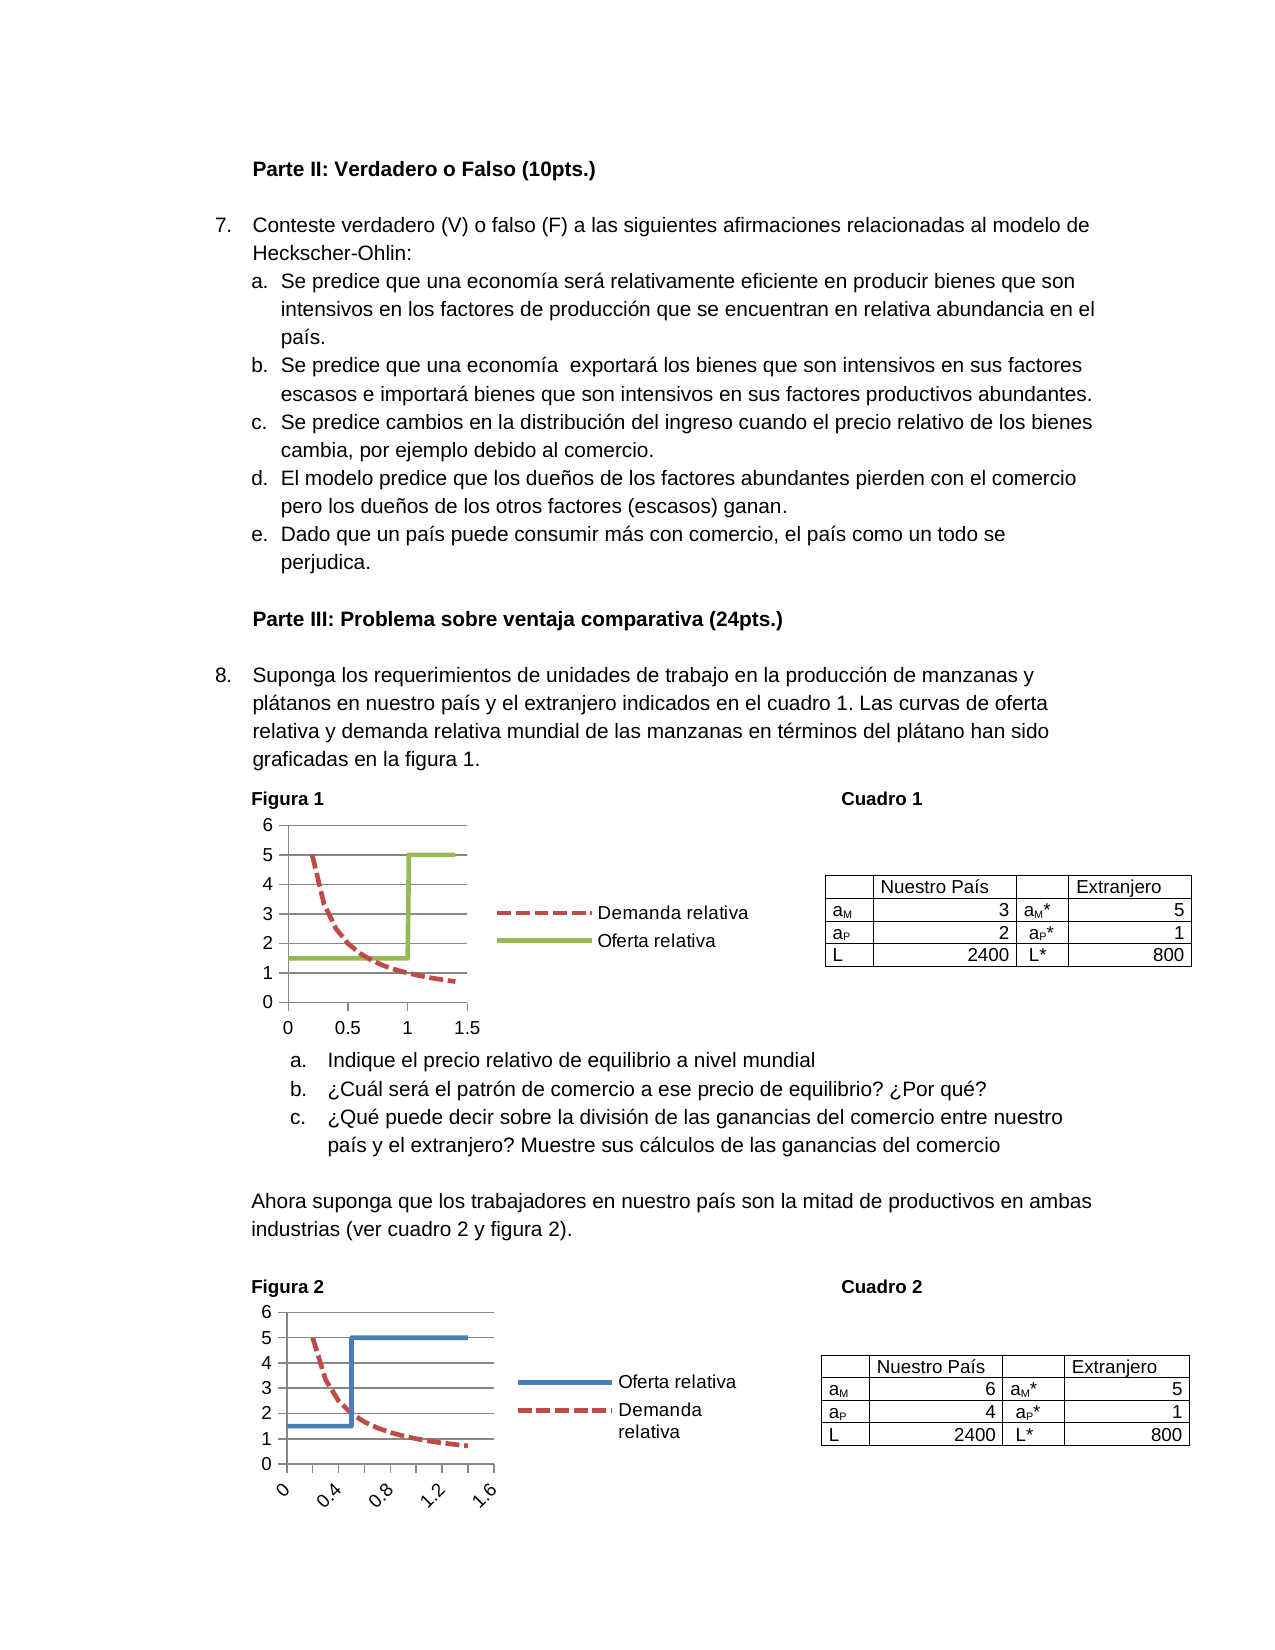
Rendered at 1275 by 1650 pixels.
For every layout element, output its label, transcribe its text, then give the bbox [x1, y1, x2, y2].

table_cell aP* [1003, 1401, 1064, 1422]
list Parte III: Problema sobre ventaja comparativa (24pts.) [252, 602, 1098, 630]
table_header Extranjero [1069, 876, 1191, 898]
list Figura 2 Cuadro 2 [251, 1269, 1098, 1297]
table_cell aM* [1017, 899, 1068, 921]
table_cell 4 [870, 1401, 1002, 1422]
table_cell 800 [1069, 944, 1191, 966]
table_cell 3 [874, 899, 1016, 921]
table_cell 5 [1069, 899, 1191, 921]
list Suponga los requerimientos de unidades de trabajo en la producción de manzanas y plátanos en nuestro país y el extranjero indicados en el cuadro 1. Las curvas de oferta relativa y demanda relativa mundial de las manzanas en términos del plátano han sido graficadas en la figura 1. [215, 658, 1098, 771]
table_cell 2400 [874, 944, 1016, 966]
table_cell aP* [1017, 922, 1068, 943]
text Figura 1 Cuadro 1 [251, 788, 1098, 810]
table_cell aM* [1003, 1378, 1064, 1400]
table_cell 1 [1065, 1401, 1189, 1422]
list Se predice cambios en la distribución del ingreso cuando el precio relativo de los bienes cambia, por ejemplo debido al comercio. [251, 405, 1098, 462]
list ¿Qué puede decir sobre la división de las ganancias del comercio entre nuestro país y el extranjero? Muestre sus cálculos de las ganancias del comercio [290, 1100, 1098, 1157]
table_cell aM [826, 899, 873, 921]
list Ahora suponga que los trabajadores en nuestro país son la mitad de productivos en ambas industrias (ver cuadro 2 y figura 2). [251, 1185, 1098, 1241]
list ¿Cuál será el patrón de comercio a ese precio de equilibrio? ¿Por qué? [290, 1072, 1098, 1100]
table_header [1017, 876, 1068, 898]
table_cell aP [826, 922, 873, 943]
list Indique el precio relativo de equilibrio a nivel mundial [290, 1044, 1098, 1072]
table_header Extranjero [1065, 1356, 1189, 1377]
table_cell 2400 [870, 1423, 1002, 1445]
table_cell 1 [1069, 922, 1191, 943]
table_cell L [822, 1423, 869, 1445]
list Parte II: Verdadero o Falso (10pts.) [252, 152, 1098, 180]
table_cell L [826, 944, 873, 966]
list Dado que un país puede consumir más con comercio, el país como un todo se perjudica. [251, 518, 1098, 574]
table_header Nuestro País [870, 1356, 1002, 1377]
table_cell aP [822, 1401, 869, 1422]
table_header [822, 1356, 869, 1377]
table_cell 6 [870, 1378, 1002, 1400]
table_header [826, 876, 873, 898]
list Se predice que una economía exportará los bienes que son intensivos en sus factores escasos e importará bienes que son intensivos en sus factores productivos abundantes. [251, 349, 1098, 405]
table_cell L* [1017, 944, 1068, 966]
table_cell L* [1003, 1423, 1064, 1445]
list Conteste verdadero (V) o falso (F) a las siguientes afirmaciones relacionadas al modelo de Heckscher-Ohlin: [215, 208, 1098, 265]
table_cell 800 [1065, 1423, 1189, 1445]
table_header Nuestro País [874, 876, 1016, 898]
list Se predice que una economía será relativamente eficiente en producir bienes que son intensivos en los factores de producción que se encuentran en relativa abundancia en el país. [251, 265, 1098, 349]
list El modelo predice que los dueños de los factores abundantes pierden con el comercio pero los dueños de los otros factores (escasos) ganan. [251, 462, 1098, 518]
table_cell 5 [1065, 1378, 1189, 1400]
table_cell 2 [874, 922, 1016, 943]
table_cell aM [822, 1378, 869, 1400]
table_header [1003, 1356, 1064, 1377]
